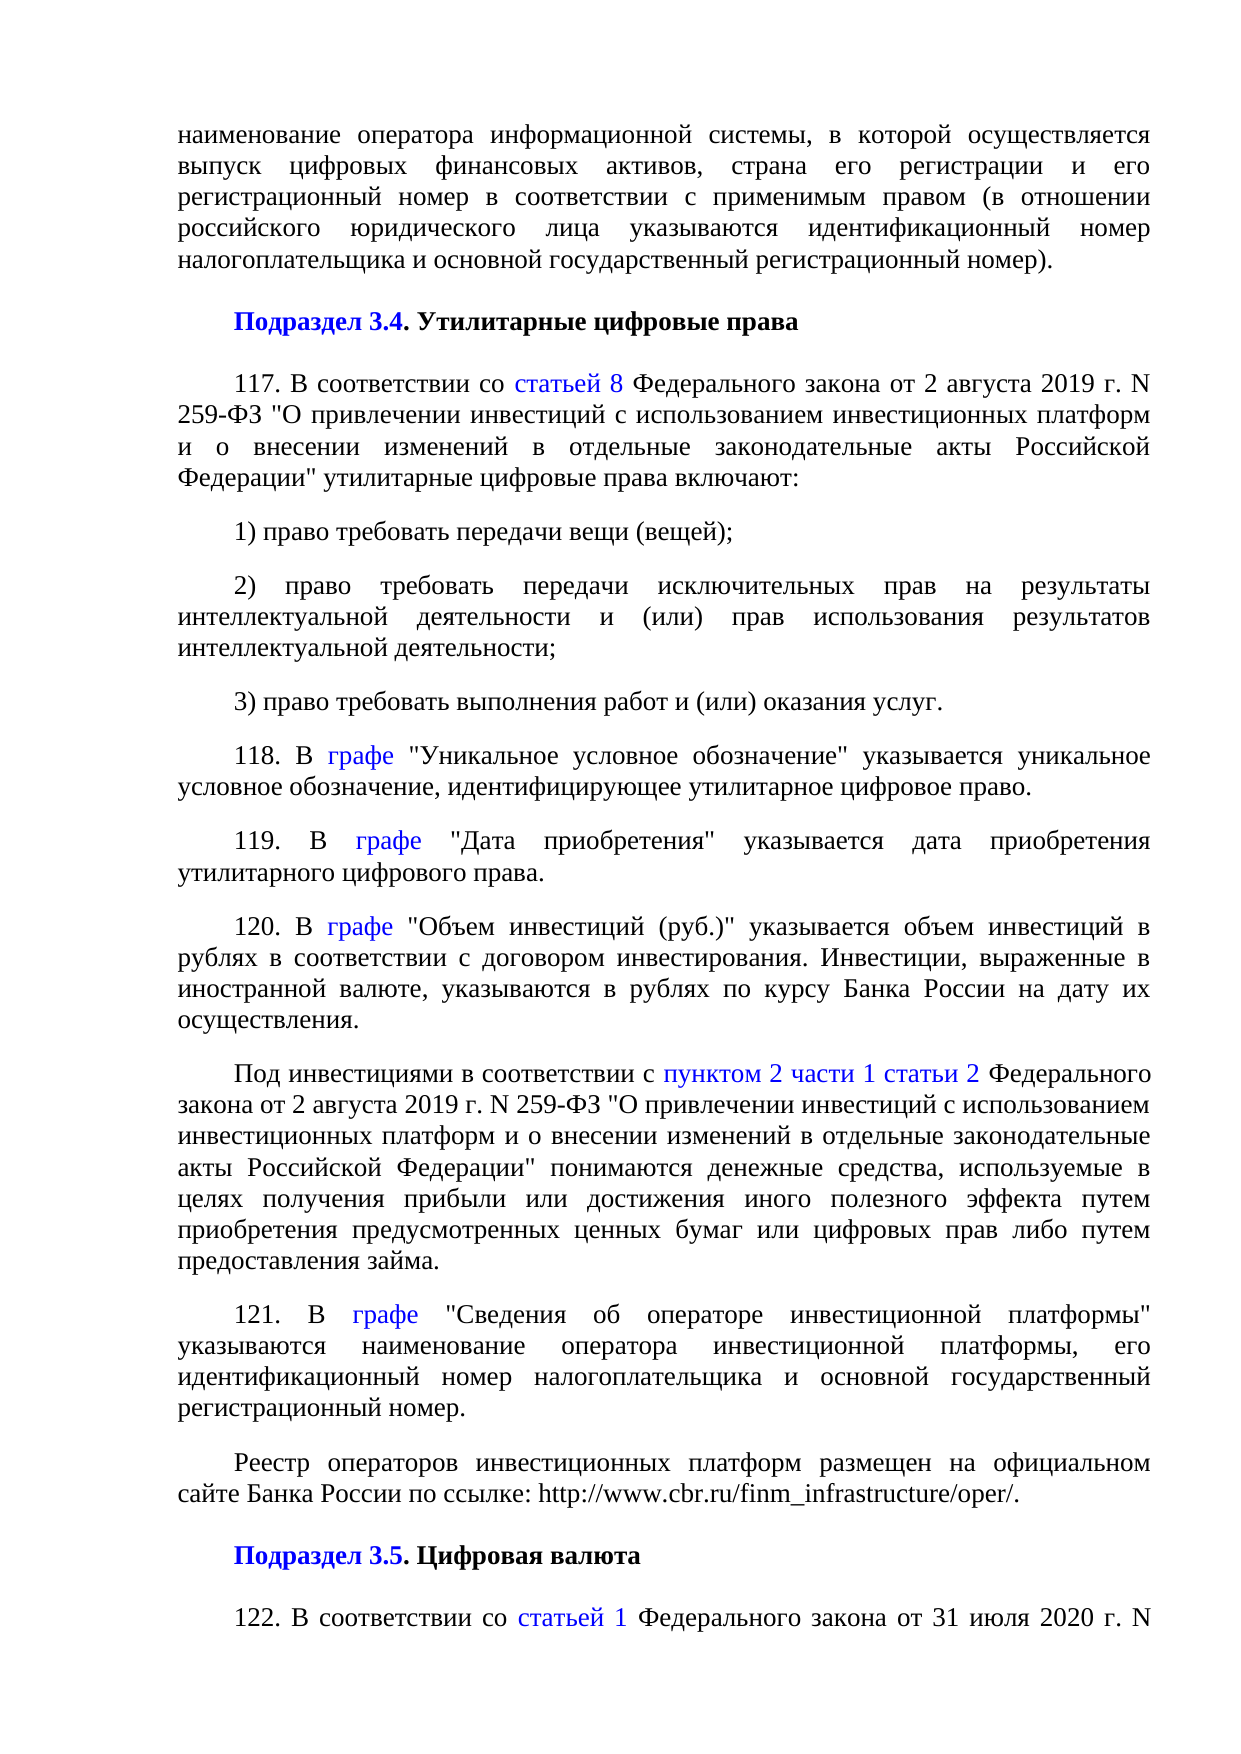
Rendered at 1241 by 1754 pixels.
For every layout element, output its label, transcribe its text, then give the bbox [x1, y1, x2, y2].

text Под инвестициями в соответствии с пунктом 2 части 1 статьи 2 Федерального закона от 2 августа 2019 г. N 259-ФЗ "О привлечении инвестиций с использованием инвестиционных платформ и о внесении изменений в отдельные законодательные акты Российской Федерации" понимаются денежные средства, используемые в целях получения прибыли или достижения иного полезного эффекта путем приобретения предусмотренных ценных бумаг или цифровых прав либо путем предоставления займа. [177, 1057, 1152, 1275]
text 2) право требовать передачи исключительных прав на результаты интеллектуальной деятельности и (или) прав использования результатов интеллектуальной деятельности; [177, 569, 1152, 662]
text Реестр операторов инвестиционных платформ размещен на официальном сайте Банка России по ссылке: http://www.cbr.ru/finm_infrastructure/oper/. [177, 1446, 1152, 1508]
text 119. В графе "Дата приобретения" указывается дата приобретения утилитарного цифрового права. [177, 824, 1152, 887]
text 1) право требовать передачи вещи (вещей); [177, 515, 1152, 546]
text 118. В графе "Уникальное условное обозначение" указывается уникальное условное обозначение, идентифицирующее утилитарное цифровое право. [177, 739, 1152, 802]
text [177, 118, 1152, 274]
text 117. В соответствии со статьей 8 Федерального закона от 2 августа 2019 г. N 259-ФЗ "О привлечении инвестиций с использованием инвестиционных платформ и о внесении изменений в отдельные законодательные акты Российской Федерации" утилитарные цифровые права включают: [177, 367, 1152, 492]
title Подраздел 3.4. Утилитарные цифровые права [177, 305, 1152, 336]
text 3) право требовать выполнения работ и (или) оказания услуг. [177, 685, 1152, 716]
text 120. В графе "Объем инвестиций (руб.)" указывается объем инвестиций в рублях в соответствии с договором инвестирования. Инвестиции, выраженные в иностранной валюте, указываются в рублях по курсу Банка России на дату их осуществления. [177, 910, 1152, 1034]
title Подраздел 3.5. Цифровая валюта [177, 1539, 1152, 1570]
text 121. В графе "Сведения об операторе инвестиционной платформы" указываются наименование оператора инвестиционной платформы, его идентификационный номер налогоплательщика и основной государственный регистрационный номер. [177, 1298, 1152, 1423]
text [177, 1601, 1152, 1632]
